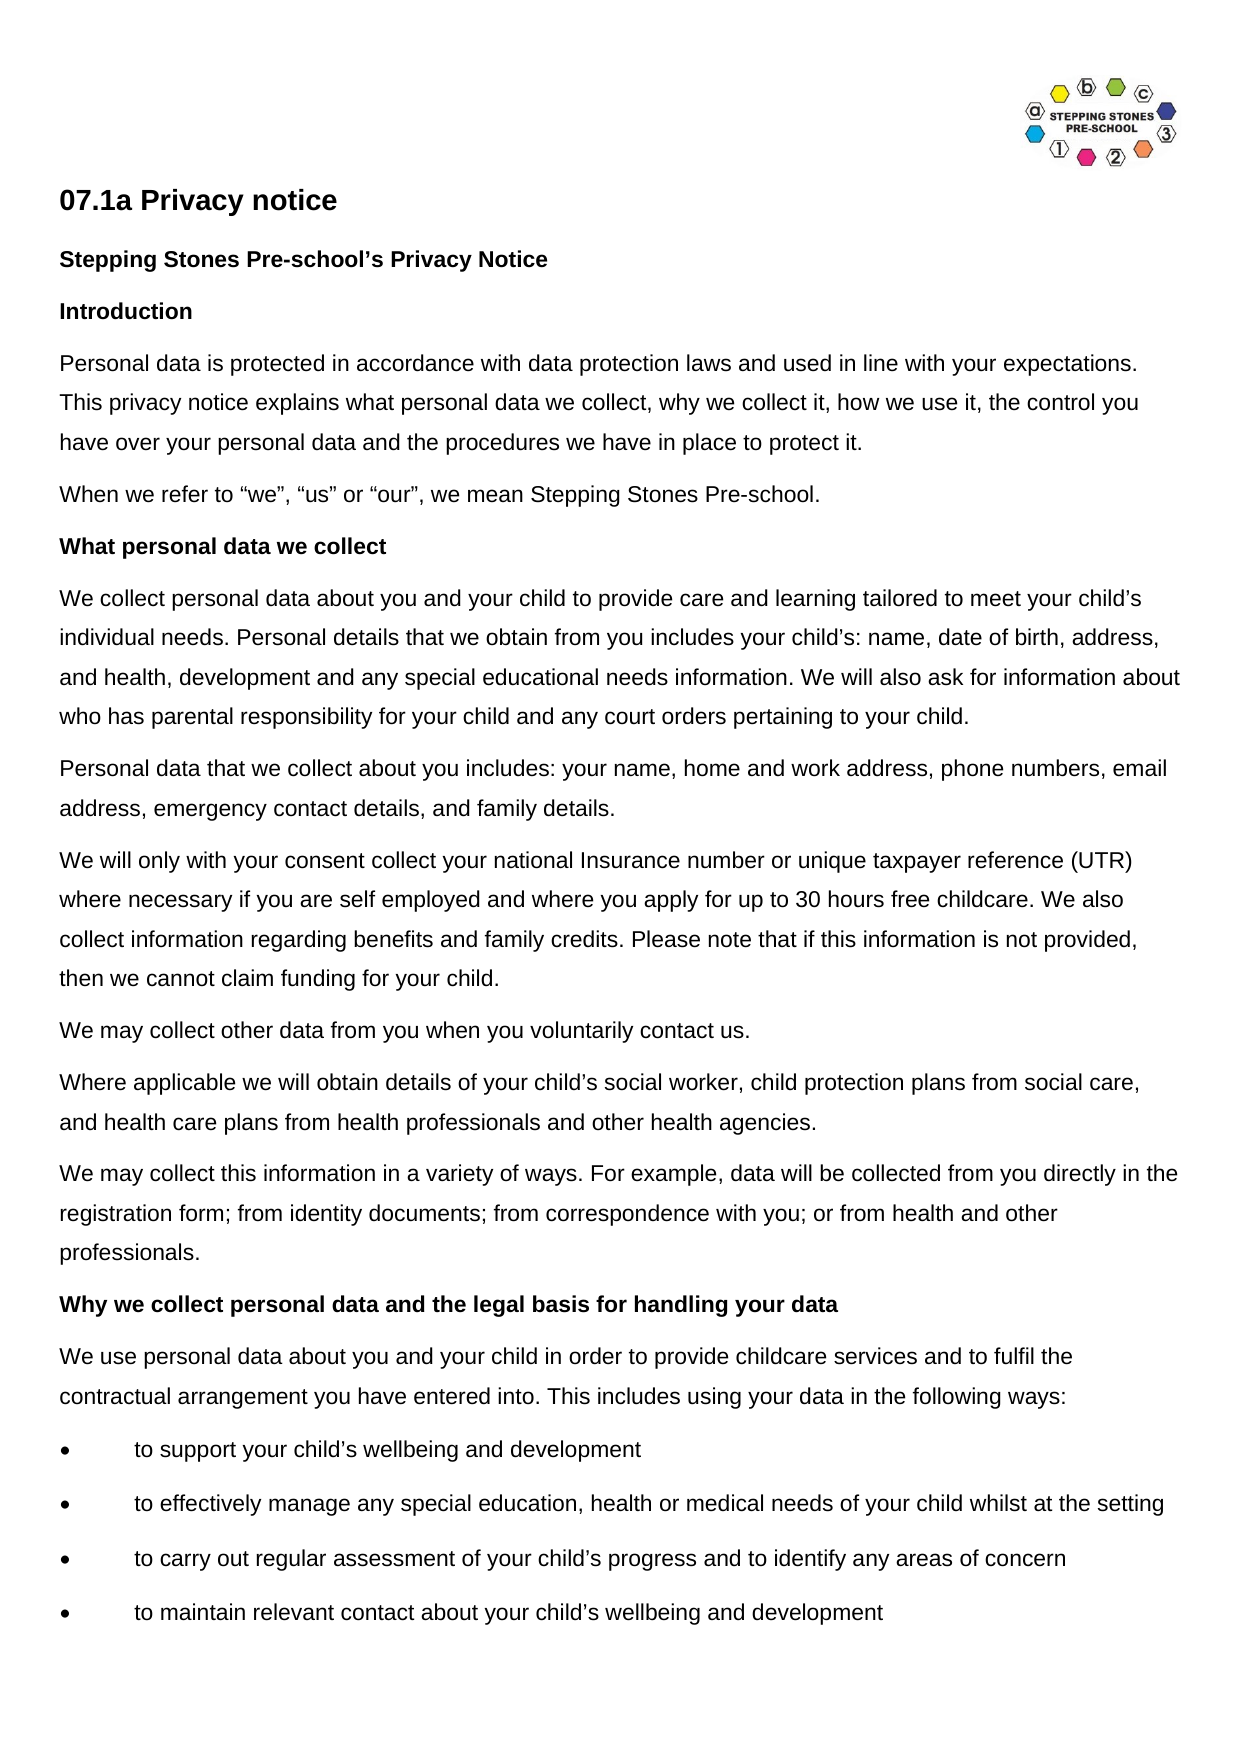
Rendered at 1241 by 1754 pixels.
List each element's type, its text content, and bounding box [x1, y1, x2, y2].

list to effectively manage any special education, health or medical needs of your child whilst at the setting [59, 1489, 1181, 1517]
text We collect personal data about you and your child to provide care and learning tailored to meet your child’s individual needs. Personal details that we obtain from you includes your child’s: name, date of birth, address, and health, development and any special educational needs information. We will also ask for information about who has parental responsibility for your child and any court orders pertaining to your child. [59, 585, 1181, 729]
list to carry out regular assessment of your child’s progress and to identify any areas of concern [59, 1544, 1181, 1572]
list to maintain relevant contact about your child’s wellbeing and development [59, 1598, 1181, 1626]
text Why we collect personal data and the legal basis for handling your data [59, 1291, 1181, 1318]
text Personal data is protected in accordance with data protection laws and used in line with your expectations. This privacy notice explains what personal data we collect, why we collect it, how we use it, the control you have over your personal data and the procedures we have in place to protect it. [59, 350, 1181, 455]
list to support your child’s wellbeing and development [59, 1435, 1181, 1463]
text Introduction [59, 298, 1181, 324]
text We will only with your consent collect your national Insurance number or unique taxpayer reference (UTR) where necessary if you are self employed and where you apply for up to 30 hours free childcare. We also collect information regarding benefits and family credits. Please note that if this information is not provided, then we cannot claim funding for your child. [59, 847, 1181, 991]
text Personal data that we collect about you includes: your name, home and work address, phone numbers, email address, emergency contact details, and family details. [59, 755, 1181, 821]
text 07.1a Privacy notice [59, 183, 1181, 217]
picture [1020, 75, 1182, 171]
text We may collect this information in a variety of ways. For example, data will be collected from you directly in the registration form; from identity documents; from correspondence with you; or from health and other professionals. [59, 1160, 1181, 1266]
text We may collect other data from you when you voluntarily contact us. [59, 1017, 1181, 1043]
text Where applicable we will obtain details of your child’s social worker, child protection plans from social care, and health care plans from health professionals and other health agencies. [59, 1069, 1181, 1135]
text We use personal data about you and your child in order to provide childcare services and to fulfil the contractual arrangement you have entered into. This includes using your data in the following ways: [59, 1343, 1181, 1409]
text Stepping Stones Pre-school’s Privacy Notice [59, 246, 1181, 272]
text When we refer to “we”, “us” or “our”, we mean Stepping Stones Pre-school. [59, 481, 1181, 507]
text What personal data we collect [59, 533, 1181, 559]
